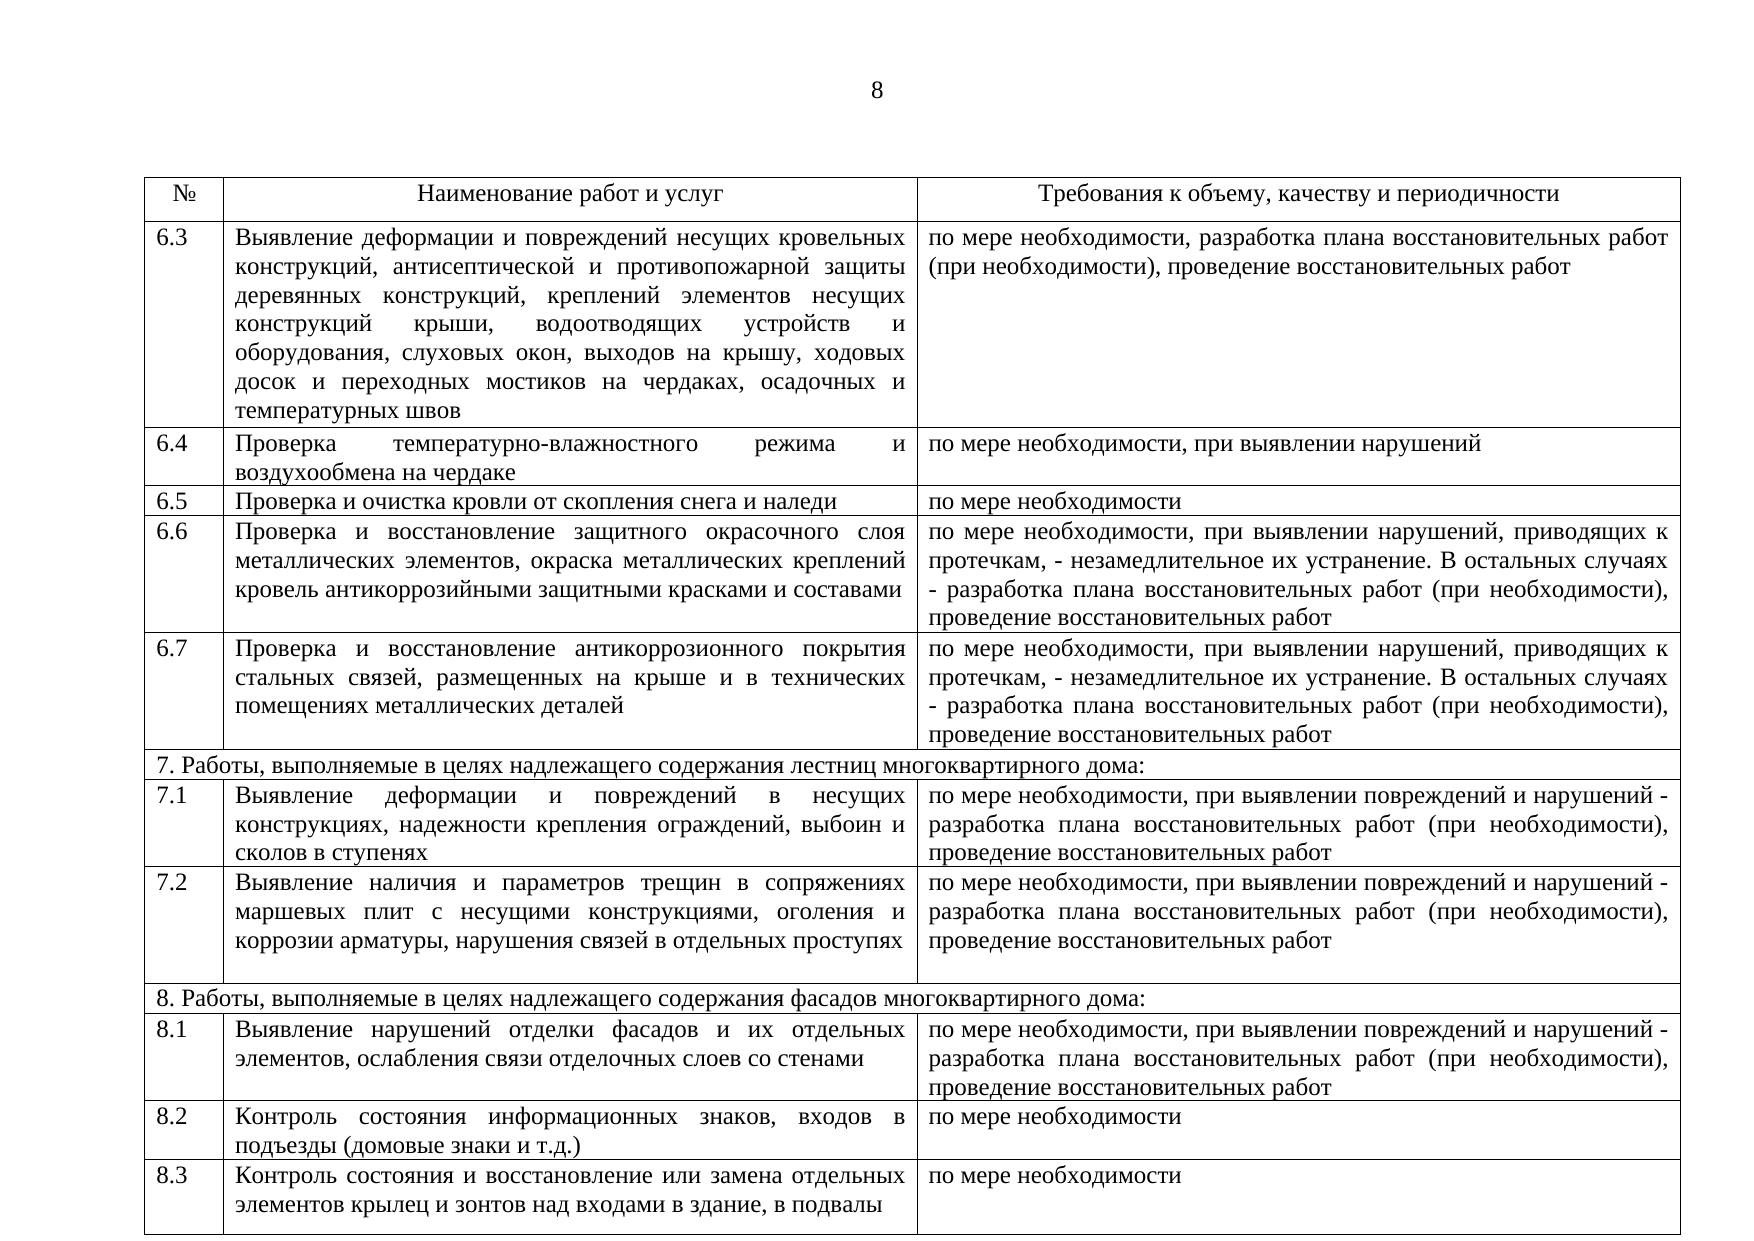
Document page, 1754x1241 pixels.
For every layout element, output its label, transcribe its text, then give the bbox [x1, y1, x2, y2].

table_cell Выявление наличия и параметров трещин в сопряжениях маршевых плит с несущими конструкциями, оголения и коррозии арматуры, нарушения связей в отдельных проступях [224, 867, 917, 982]
table_cell Проверка и очистка кровли от скопления снега и наледи [224, 486, 917, 515]
table_cell 6.3 [145, 222, 223, 427]
table_cell 7. Работы, выполняемые в целях надлежащего содержания лестниц многоквартирного дома: [145, 750, 1680, 779]
table_cell Контроль состояния и восстановление или замена отдельных элементов крылец и зонтов над входами в здание, в подвалы [224, 1160, 917, 1234]
table_header № [145, 178, 223, 221]
table_cell Выявление нарушений отделки фасадов и их отдельных элементов, ослабления связи отделочных слоев со стенами [224, 1014, 917, 1100]
table_cell Проверка и восстановление антикоррозионного покрытия стальных связей, размещенных на крыше и в технических помещениях металлических деталей [224, 633, 917, 749]
table_header Наименование работ и услуг [224, 178, 917, 221]
table_cell Выявление деформации и повреждений в несущих конструкциях, надежности крепления ограждений, выбоин и сколов в ступенях [224, 780, 917, 866]
table_cell 8.2 [145, 1101, 223, 1159]
table_cell 8.3 [145, 1160, 223, 1234]
table_cell Проверка и восстановление защитного окрасочного слоя металлических элементов, окраска металлических креплений кровель антикоррозийными защитными красками и составами [224, 516, 917, 632]
table_cell по мере необходимости [918, 1160, 1680, 1234]
table_cell по мере необходимости [918, 486, 1680, 515]
table_cell Контроль состояния информационных знаков, входов в подъезды (домовые знаки и т.д.) [224, 1101, 917, 1159]
table_cell 8. Работы, выполняемые в целях надлежащего содержания фасадов многоквартирного дома: [145, 984, 1680, 1013]
table_cell по мере необходимости, при выявлении нарушений, приводящих к протечкам, - незамедлительное их устранение. В остальных случаях - разработка плана восстановительных работ (при необходимости), проведение восстановительных работ [918, 633, 1680, 749]
table_cell по мере необходимости, при выявлении нарушений [918, 428, 1680, 485]
table_cell 6.6 [145, 516, 223, 632]
table_cell Проверка температурно-влажностного режима и воздухообмена на чердаке [224, 428, 917, 485]
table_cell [918, 222, 1680, 427]
table_cell 7.1 [145, 780, 223, 866]
table_cell 6.7 [145, 633, 223, 749]
table_cell 6.5 [145, 486, 223, 515]
table_cell по мере необходимости [918, 1101, 1680, 1159]
table_header Требования к объему, качеству и периодичности [918, 178, 1680, 221]
table_cell 8.1 [145, 1014, 223, 1100]
table_cell Выявление деформации и повреждений несущих кровельных конструкций, антисептической и противопожарной защиты деревянных конструкций, креплений элементов несущих конструкций крыши, водоотводящих устройств и оборудования, слуховых окон, выходов на крышу, ходовых досок и переходных мостиков на чердаках, осадочных и температурных швов [224, 222, 917, 427]
table_cell 6.4 [145, 428, 223, 485]
table_cell по мере необходимости, при выявлении нарушений, приводящих к протечкам, - незамедлительное их устранение. В остальных случаях - разработка плана восстановительных работ (при необходимости), проведение восстановительных работ [918, 516, 1680, 632]
table_cell 7.2 [145, 867, 223, 982]
